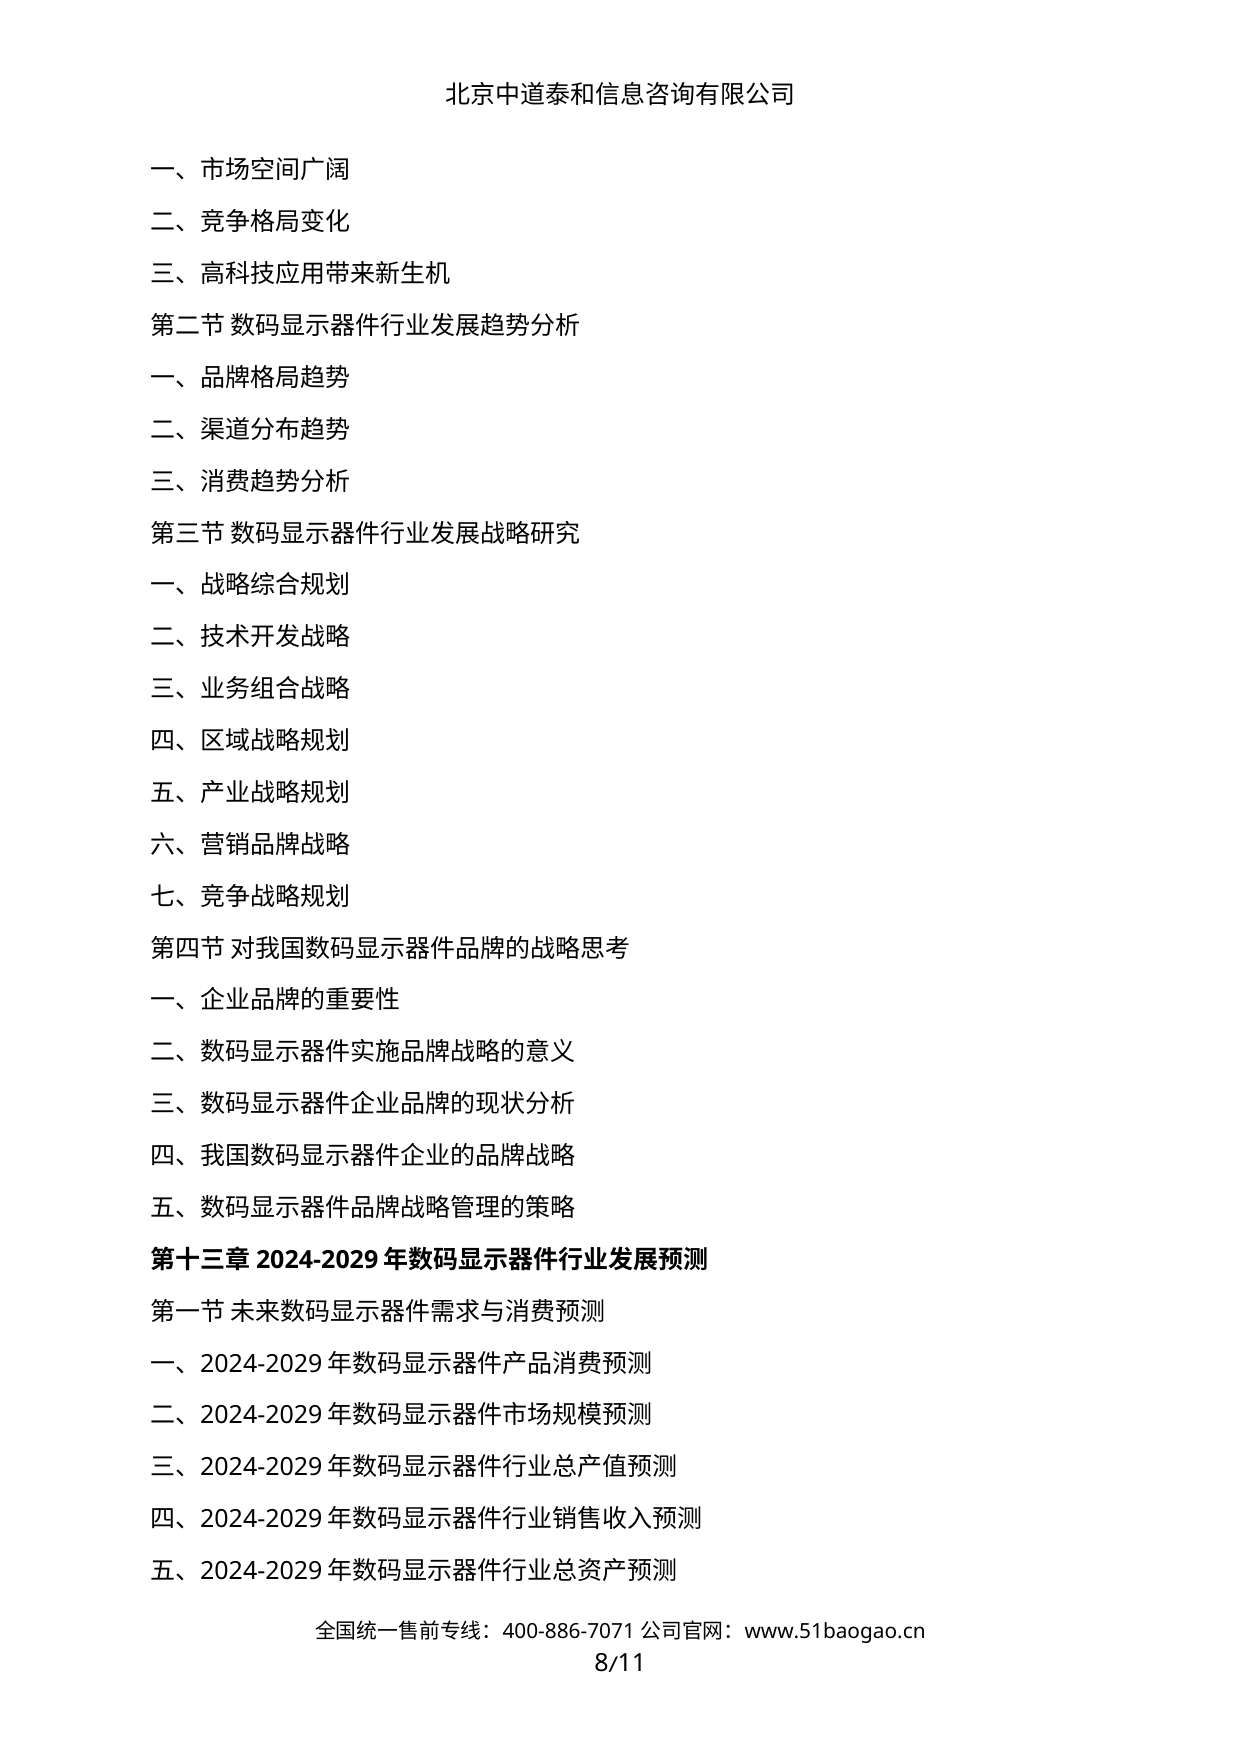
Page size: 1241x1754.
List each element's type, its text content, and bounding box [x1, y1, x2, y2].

text 一、品牌格局趋势 [150, 357, 1090, 394]
text 三、高科技应用带来新生机 [150, 254, 1090, 290]
text 二、数码显示器件实施品牌战略的意义 [150, 1032, 1090, 1068]
text 一、市场空间广阔 [150, 150, 1090, 186]
text 二、2024-2029年数码显示器件市场规模预测 [150, 1395, 1090, 1431]
text 二、技术开发战略 [150, 617, 1090, 653]
text 第三节 数码显示器件行业发展战略研究 [150, 513, 1090, 549]
text 二、竞争格局变化 [150, 202, 1090, 238]
text 第十三章 2024-2029年数码显示器件行业发展预测 [150, 1239, 1090, 1276]
text 三、数码显示器件企业品牌的现状分析 [150, 1084, 1090, 1120]
text 五、数码显示器件品牌战略管理的策略 [150, 1187, 1090, 1224]
text 一、2024-2029年数码显示器件产品消费预测 [150, 1343, 1090, 1379]
text 五、2024-2029年数码显示器件行业总资产预测 [150, 1551, 1090, 1587]
text 第二节 数码显示器件行业发展趋势分析 [150, 306, 1090, 342]
text 一、企业品牌的重要性 [150, 980, 1090, 1016]
text 二、渠道分布趋势 [150, 409, 1090, 446]
text 六、营销品牌战略 [150, 824, 1090, 861]
text 第一节 未来数码显示器件需求与消费预测 [150, 1291, 1090, 1327]
text 四、2024-2029年数码显示器件行业销售收入预测 [150, 1499, 1090, 1535]
text 一、战略综合规划 [150, 565, 1090, 601]
text 三、消费趋势分析 [150, 461, 1090, 497]
text 四、我国数码显示器件企业的品牌战略 [150, 1136, 1090, 1172]
text 五、产业战略规划 [150, 772, 1090, 809]
text 七、竞争战略规划 [150, 876, 1090, 912]
text 四、区域战略规划 [150, 721, 1090, 757]
text 第四节 对我国数码显示器件品牌的战略思考 [150, 928, 1090, 964]
text 三、2024-2029年数码显示器件行业总产值预测 [150, 1447, 1090, 1483]
text 三、业务组合战略 [150, 669, 1090, 705]
